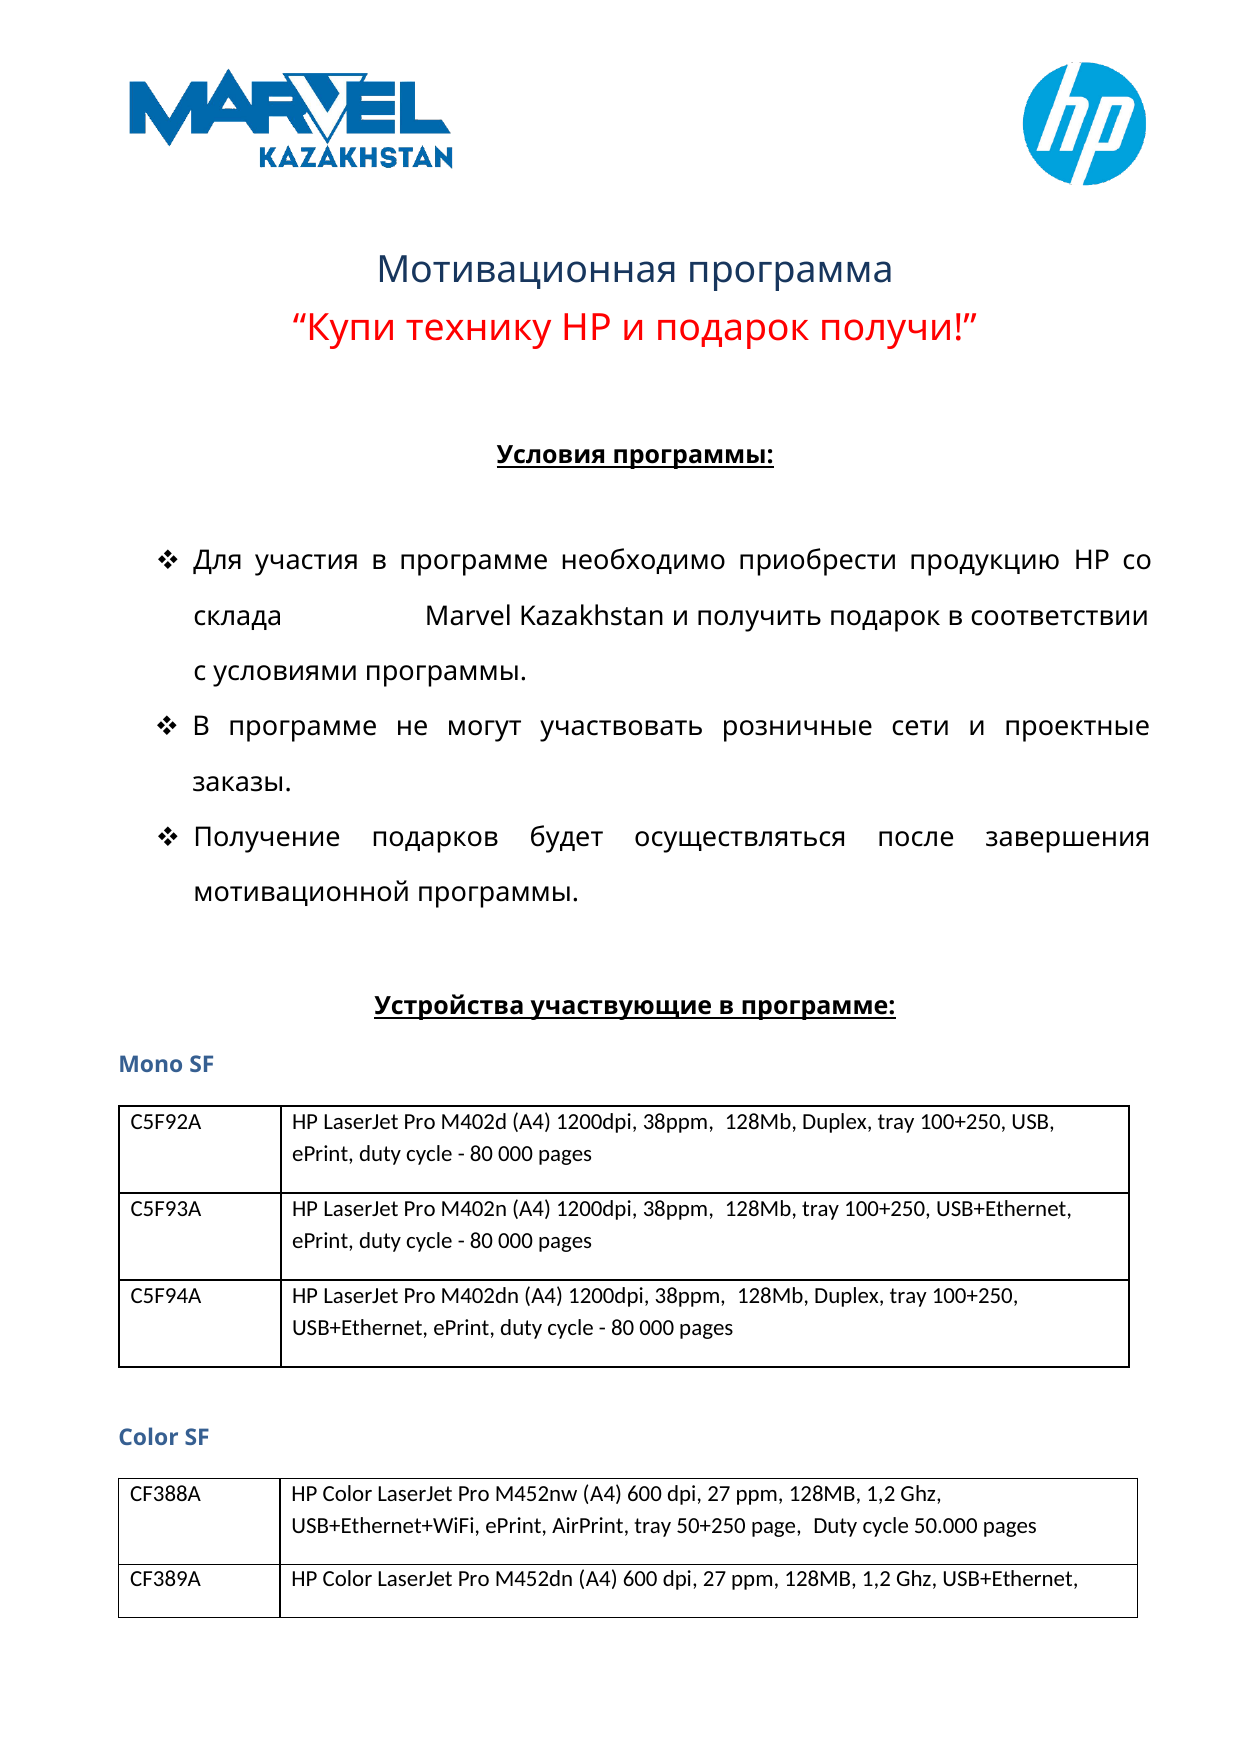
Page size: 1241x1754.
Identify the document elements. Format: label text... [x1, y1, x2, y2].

table_cell CF389A [119, 1565, 279, 1617]
list Для участия в программе необходимо приобрести продукцию HP со склада Marvel Kazakhstan и получить подарок в соответствии с условиями программы. [156, 541, 1152, 688]
text Мотивационная программа [118, 242, 1152, 293]
table_cell HP LaserJet Pro M402n (A4) 1200dpi, 38ppm, 128Mb, tray 100+250, USB+Ethernet, ePrint, duty cycle - 80 000 pages [282, 1194, 1128, 1279]
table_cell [281, 1565, 1137, 1617]
text Color SF [118, 1421, 1152, 1452]
text Условия программы: [118, 437, 1152, 471]
text Mono SF [118, 1048, 1152, 1079]
table_cell C5F94A [120, 1281, 280, 1366]
table_header CF388A [119, 1479, 279, 1563]
table_cell HP LaserJet Pro M402dn (A4) 1200dpi, 38ppm, 128Mb, Duplex, tray 100+250, USB+Ethernet, ePrint, duty cycle - 80 000 pages [282, 1281, 1128, 1366]
table_header HP Color LaserJet Pro M452nw (А4) 600 dpi, 27 ppm, 128MB, 1,2 Ghz, USB+Ethernet+WiFi, ePrint, AirPrint, tray 50+250 page, Duty cycle 50.000 pages [281, 1479, 1137, 1563]
text “Купи технику HP и подарок получи!” [118, 301, 1152, 352]
picture [1018, 59, 1152, 189]
table_cell C5F93A [120, 1194, 280, 1279]
picture [118, 59, 467, 179]
table_header C5F92A [120, 1107, 280, 1192]
table_header HP LaserJet Pro M402d (A4) 1200dpi, 38ppm, 128Mb, Duplex, tray 100+250, USB, ePrint, duty cycle - 80 000 pages [282, 1107, 1128, 1192]
text Устройства участвующие в программе: [118, 988, 1152, 1022]
list Получение подарков будет осуществляться после завершения мотивационной программы. [156, 817, 1152, 909]
list В программе не могут участвовать розничные сети и проектные заказы. [154, 707, 1152, 799]
